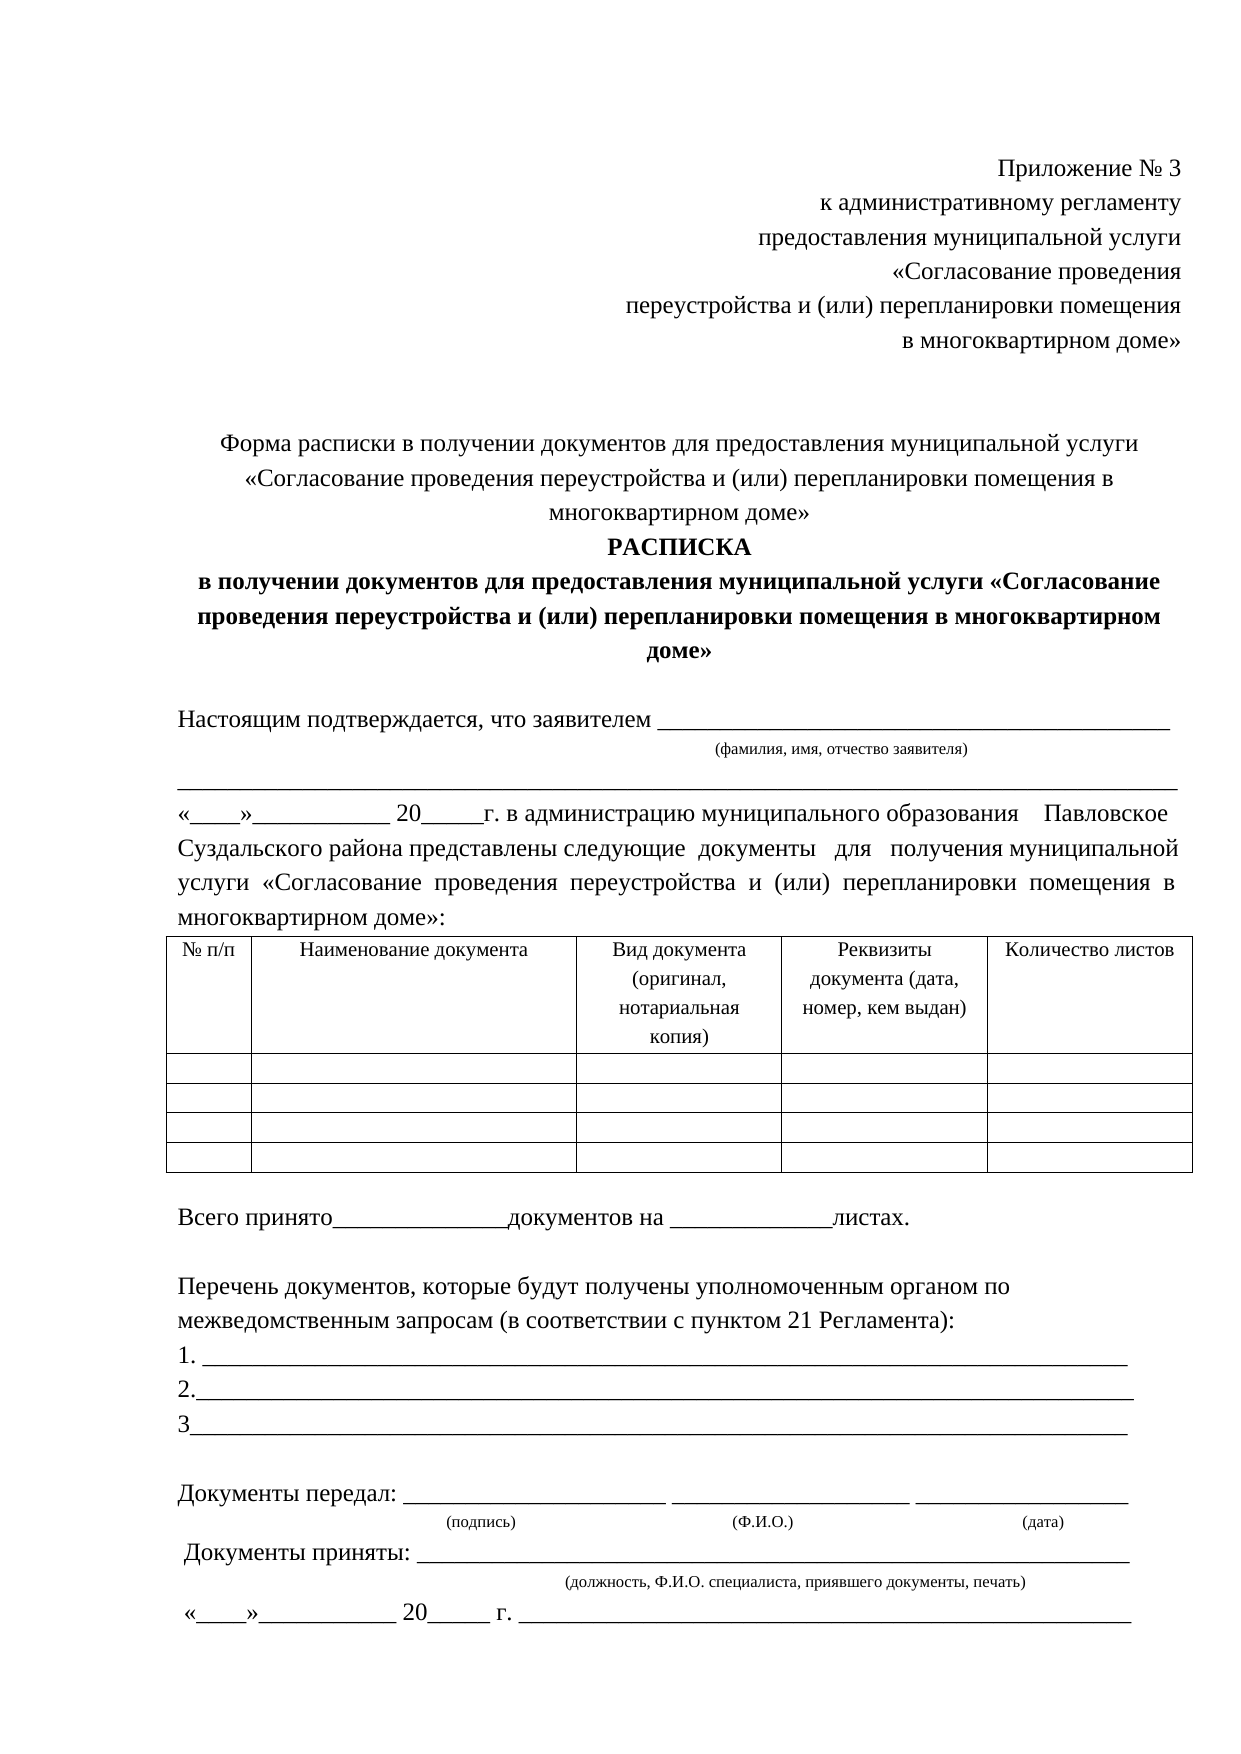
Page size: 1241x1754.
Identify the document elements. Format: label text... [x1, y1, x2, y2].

table_cell [988, 1113, 1192, 1142]
table_cell [782, 1084, 987, 1112]
table_cell [167, 1084, 251, 1112]
table_cell [167, 1143, 251, 1172]
table_cell [252, 1054, 576, 1082]
table_header Количество листов [988, 937, 1192, 1052]
table_header Вид документа (оригинал, нотариальная копия) [577, 937, 781, 1052]
table_header Наименование документа [252, 937, 576, 1052]
text в получении документов для предоставления муниципальной услуги «Согласование проведения переустройства и (или) перепланировки помещения в многоквартирном доме» [177, 566, 1181, 664]
text (фамилия, имя, отчество заявителя) ________________________________________________________________________________«____»___________ 20_____г. в администрацию муниципального образования Павловское Суздальского района представлены следующие документы для получения муниципальной услуги «Согласование проведения переустройства и (или) перепланировки помещения в многоквартирном доме»: [177, 739, 1181, 930]
table_cell [577, 1084, 781, 1112]
table_cell [782, 1113, 987, 1142]
table_cell [988, 1143, 1192, 1172]
table_cell [167, 1054, 251, 1082]
table_cell [252, 1084, 576, 1112]
text Перечень документов, которые будут получены уполномоченным органом по межведомственным запросам (в соответствии с пунктом 21 Регламента): [177, 1271, 1181, 1334]
text (подпись) (Ф.И.О.) (дата) [177, 1512, 1181, 1531]
table_cell [782, 1054, 987, 1082]
table_cell [252, 1113, 576, 1142]
text Документы передал: _____________________ ___________________ _________________ [177, 1478, 1181, 1507]
table_cell [782, 1143, 987, 1172]
text переустройства и (или) перепланировки помещения в многоквартирном доме» [177, 291, 1181, 354]
text Приложение № 3 [177, 153, 1181, 181]
table_header Реквизиты документа (дата, номер, кем выдан) [782, 937, 987, 1052]
text Всего принято______________документов на _____________листах. [177, 1202, 1181, 1231]
text 1. __________________________________________________________________________ 2.___________________________________________________________________________ 3___________________________________________________________________________ [177, 1340, 1181, 1438]
table_cell [577, 1113, 781, 1142]
text Настоящим подтверждается, что заявителем _________________________________________ [177, 704, 1181, 733]
text предоставления муниципальной услуги [177, 222, 1181, 250]
table_cell [577, 1054, 781, 1082]
table_cell [167, 1113, 251, 1142]
table_cell [988, 1084, 1192, 1112]
text (должность, Ф.И.О. специалиста, приявшего документы, печать) [177, 1572, 1181, 1591]
text Форма расписки в получении документов для предоставления муниципальной услуги «Согласование проведения переустройства и (или) перепланировки помещения в многоквартирном доме» [177, 428, 1181, 526]
text Документы приняты: _________________________________________________________ [177, 1537, 1181, 1566]
table_cell [988, 1054, 1192, 1082]
text «____»___________ 20_____ г. _________________________________________________ [177, 1597, 1181, 1625]
text «Согласование проведения [177, 256, 1181, 285]
table_cell [577, 1143, 781, 1172]
text к административному регламенту [177, 187, 1181, 216]
text РАСПИСКА [177, 532, 1181, 561]
table_header № п/п [167, 937, 251, 1052]
table_cell [252, 1143, 576, 1172]
